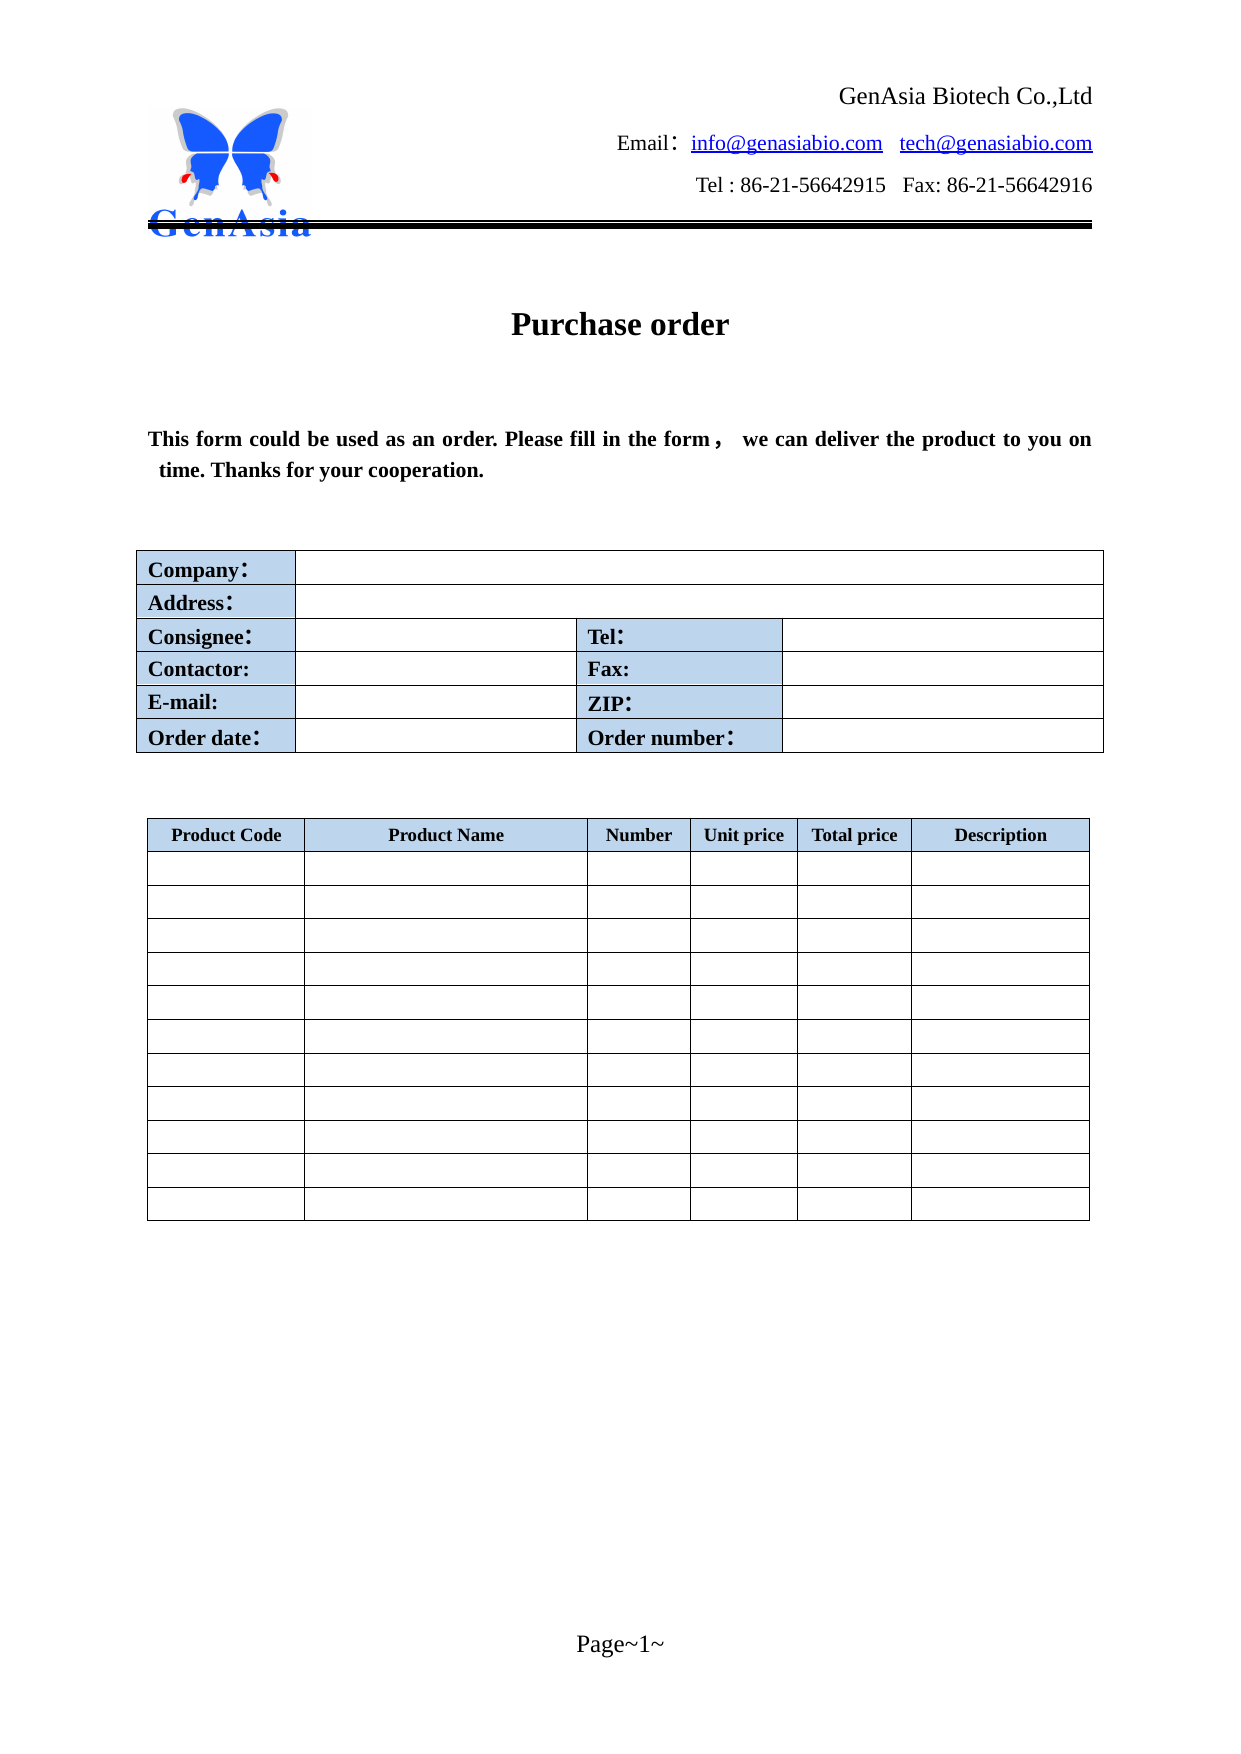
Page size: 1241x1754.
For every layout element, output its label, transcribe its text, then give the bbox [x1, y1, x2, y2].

table_cell [798, 1121, 911, 1153]
table_cell [798, 919, 911, 952]
table_cell [798, 1020, 911, 1052]
table_header Description [912, 819, 1089, 851]
table_header [296, 551, 1103, 584]
table_cell [305, 852, 587, 885]
table_cell [148, 1121, 304, 1153]
table_cell [912, 1121, 1089, 1153]
table_cell [148, 1154, 304, 1187]
table_cell [691, 953, 797, 985]
table_cell [912, 953, 1089, 985]
table_cell [588, 1121, 690, 1153]
table_cell [305, 1154, 587, 1187]
table_cell Fax: [577, 652, 782, 684]
table_cell [305, 953, 587, 985]
table_cell [588, 886, 690, 918]
table_header Unit price [691, 819, 797, 851]
table_cell [691, 919, 797, 952]
table_cell [148, 919, 304, 952]
table_cell [798, 852, 911, 885]
table_cell Address： [137, 585, 295, 617]
table_cell [783, 652, 1103, 684]
table_cell [588, 1188, 690, 1220]
table_header Company： [137, 551, 295, 584]
table_cell [912, 1054, 1089, 1086]
table_cell E-mail: [137, 686, 295, 718]
table_cell [148, 852, 304, 885]
table_cell [783, 686, 1103, 718]
table_cell Tel： [577, 619, 782, 651]
table_cell [912, 986, 1089, 1019]
table_cell [783, 719, 1103, 752]
table_cell [912, 852, 1089, 885]
table_cell [912, 1020, 1089, 1052]
table_cell [691, 1087, 797, 1119]
table_cell [148, 986, 304, 1019]
table_cell [305, 1121, 587, 1153]
table_cell [691, 852, 797, 885]
table_cell [798, 1087, 911, 1119]
table_cell [783, 619, 1103, 651]
table_cell [691, 1020, 797, 1052]
table_cell Order number： [577, 719, 782, 752]
table_cell [588, 1054, 690, 1086]
table_cell [588, 1154, 690, 1187]
table_cell [148, 953, 304, 985]
table_cell [296, 585, 1103, 617]
table_header Number [588, 819, 690, 851]
table_cell ZIP： [577, 686, 782, 718]
table_cell [798, 1188, 911, 1220]
table_cell [305, 986, 587, 1019]
table_cell [691, 1121, 797, 1153]
table_cell [305, 886, 587, 918]
table_cell [148, 1054, 304, 1086]
table_cell [588, 852, 690, 885]
text Purchase order [148, 290, 1092, 355]
table_cell [588, 1087, 690, 1119]
table_cell [305, 1188, 587, 1220]
table_cell [588, 953, 690, 985]
picture [147, 105, 314, 240]
table_cell [691, 1188, 797, 1220]
table_cell [148, 1020, 304, 1052]
table_cell [912, 919, 1089, 952]
table_cell [296, 652, 576, 684]
table_cell [798, 1154, 911, 1187]
table_cell [296, 686, 576, 718]
table_cell [588, 1020, 690, 1052]
table_header Product Name [305, 819, 587, 851]
table_cell [588, 919, 690, 952]
table_cell Consignee： [137, 619, 295, 651]
table_cell [305, 1054, 587, 1086]
table_cell [305, 919, 587, 952]
table_cell [691, 886, 797, 918]
table_cell [296, 619, 576, 651]
table_cell [691, 1054, 797, 1086]
table_cell [912, 1188, 1089, 1220]
table_cell [296, 719, 576, 752]
table_header Product Code [148, 819, 304, 851]
list This form could be used as an order. Please fill in the form， we can deliver the product to you on time. Thanks for your cooperation. [148, 420, 1092, 485]
table_cell [798, 986, 911, 1019]
table_cell [148, 1087, 304, 1119]
table_cell [305, 1020, 587, 1052]
table_cell [912, 1154, 1089, 1187]
table_cell [798, 1054, 911, 1086]
table_cell [798, 886, 911, 918]
table_cell [691, 1154, 797, 1187]
table_cell Order date： [137, 719, 295, 752]
table_cell Contactor: [137, 652, 295, 684]
table_cell [148, 1188, 304, 1220]
table_cell [912, 1087, 1089, 1119]
table_header Total price [798, 819, 911, 851]
table_cell [798, 953, 911, 985]
table_cell [912, 886, 1089, 918]
table_cell [148, 886, 304, 918]
table_cell [691, 986, 797, 1019]
table_cell [588, 986, 690, 1019]
table_cell [305, 1087, 587, 1119]
